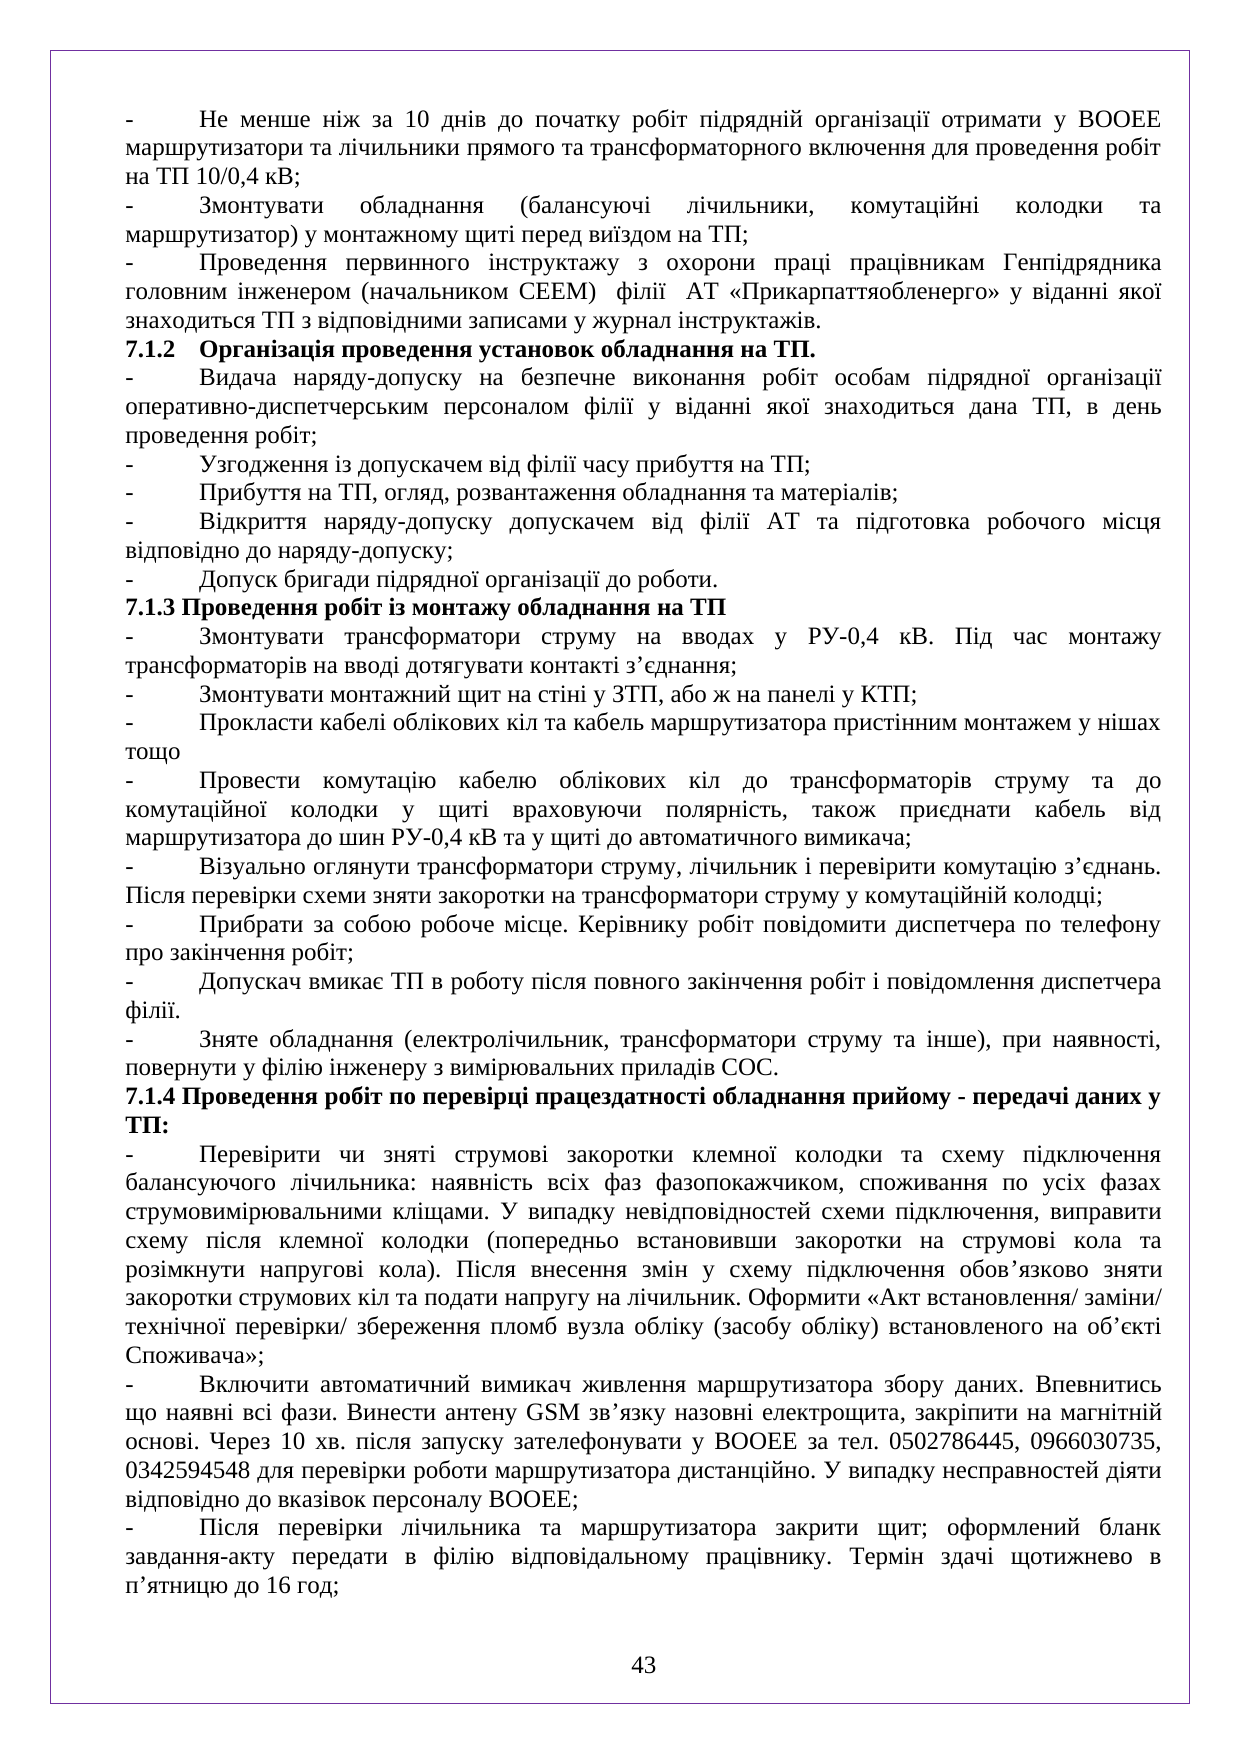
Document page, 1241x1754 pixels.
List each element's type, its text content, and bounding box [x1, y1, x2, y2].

text - Не менше ніж за 10 днів до початку робіт підрядній організації отримати у ВООЕЕ маршрутизатори та лічильники прямого та трансформаторного включення для проведення робіт на ТП 10/0,4 кВ; [125, 104, 1162, 190]
text 7.1.4 Проведення робіт по перевірці працездатності обладнання прийому - передачі даних у ТП: [125, 1081, 1162, 1139]
text - Змонтувати трансформатори струму на вводах у РУ-0,4 кВ. Під час монтажу трансформаторів на вводі дотягувати контакті з’єднання; [125, 621, 1162, 679]
text 7.1.3 Проведення робіт із монтажу обладнання на ТП [125, 592, 1162, 621]
text - Відкриття наряду-допуску допускачем від філії АТ та підготовка робочого місця відповідно до наряду-допуску; [125, 506, 1162, 564]
text - Змонтувати монтажний щит на стіні у ЗТП, або ж на панелі у КТП; [125, 679, 1162, 707]
text - Зняте обладнання (електролічильник, трансформатори струму та інше), при наявності, повернути у філію інженеру з вимірювальних приладів СОС. [125, 1024, 1162, 1081]
text 7.1.2 Організація проведення установок обладнання на ТП. [125, 334, 1162, 362]
text - Узгодження із допускачем від філії часу прибуття на ТП; [125, 449, 1162, 477]
text - Перевірити чи зняті струмові закоротки клемної колодки та схему підключення балансуючого лічильника: наявність всіх фаз фазопокажчиком, споживання по усіх фазах струмовимірювальними кліщами. У випадку невідповідностей схеми підключення, виправити схему після клемної колодки (попередньо встановивши закоротки на струмові кола та розімкнути напругові кола). Після внесення змін у схему підключення обов’язково зняти закоротки струмових кіл та подати напругу на лічильник. Оформити «Акт встановлення/ заміни/ технічної перевірки/ збереження пломб вузла обліку (засобу обліку) встановленого на об’єкті Споживача»; [125, 1139, 1162, 1369]
text - Візуально оглянути трансформатори струму, лічильник і перевірити комутацію з’єднань. Після перевірки схеми зняти закоротки на трансформатори струму у комутаційній колодці; [125, 851, 1162, 909]
text - Після перевірки лічильника та маршрутизатора закрити щит; оформлений бланк завдання-акту передати в філію відповідальному працівнику. Термін здачі щотижнево в п’ятницю до 16 год; [125, 1512, 1162, 1599]
text - Допуск бригади підрядної організації до роботи. [125, 564, 1162, 592]
text - Проведення первинного інструктажу з охорони праці працівникам Генпідрядника головним інженером (начальником СЕЕМ) філії АТ «Прикарпаттяобленерго» у віданні якої знаходиться ТП з відповідними записами у журнал інструктажів. [125, 247, 1162, 334]
text - Змонтувати обладнання (балансуючі лічильники, комутаційні колодки та маршрутизатор) у монтажному щиті перед виїздом на ТП; [125, 190, 1162, 247]
text - Допускач вмикає ТП в роботу після повного закінчення робіт і повідомлення диспетчера філії. [125, 966, 1162, 1024]
text - Видача наряду-допуску на безпечне виконання робіт особам підрядної організації оперативно-диспетчерським персоналом філії у віданні якої знаходиться дана ТП, в день проведення робіт; [125, 362, 1162, 449]
text - Прибуття на ТП, огляд, розвантаження обладнання та матеріалів; [125, 477, 1162, 506]
text - Прибрати за собою робоче місце. Керівнику робіт повідомити диспетчера по телефону про закінчення робіт; [125, 909, 1162, 966]
text - Прокласти кабелі облікових кіл та кабель маршрутизатора пристінним монтажем у нішах тощо [125, 707, 1162, 765]
text - Провести комутацію кабелю облікових кіл до трансформаторів струму та до комутаційної колодки у щиті враховуючи полярність, також приєднати кабель від маршрутизатора до шин РУ-0,4 кВ та у щиті до автоматичного вимикача; [125, 765, 1162, 851]
text - Включити автоматичний вимикач живлення маршрутизатора збору даних. Впевнитись що наявні всі фази. Винести антену GSM зв’язку назовні електрощита, закріпити на магнітній основі. Через 10 хв. після запуску зателефонувати у ВООЕЕ за тел. 0502786445, 0966030735, 0342594548 для перевірки роботи маршрутизатора дистанційно. У випадку несправностей діяти відповідно до вказівок персоналу ВООЕЕ; [125, 1369, 1162, 1512]
